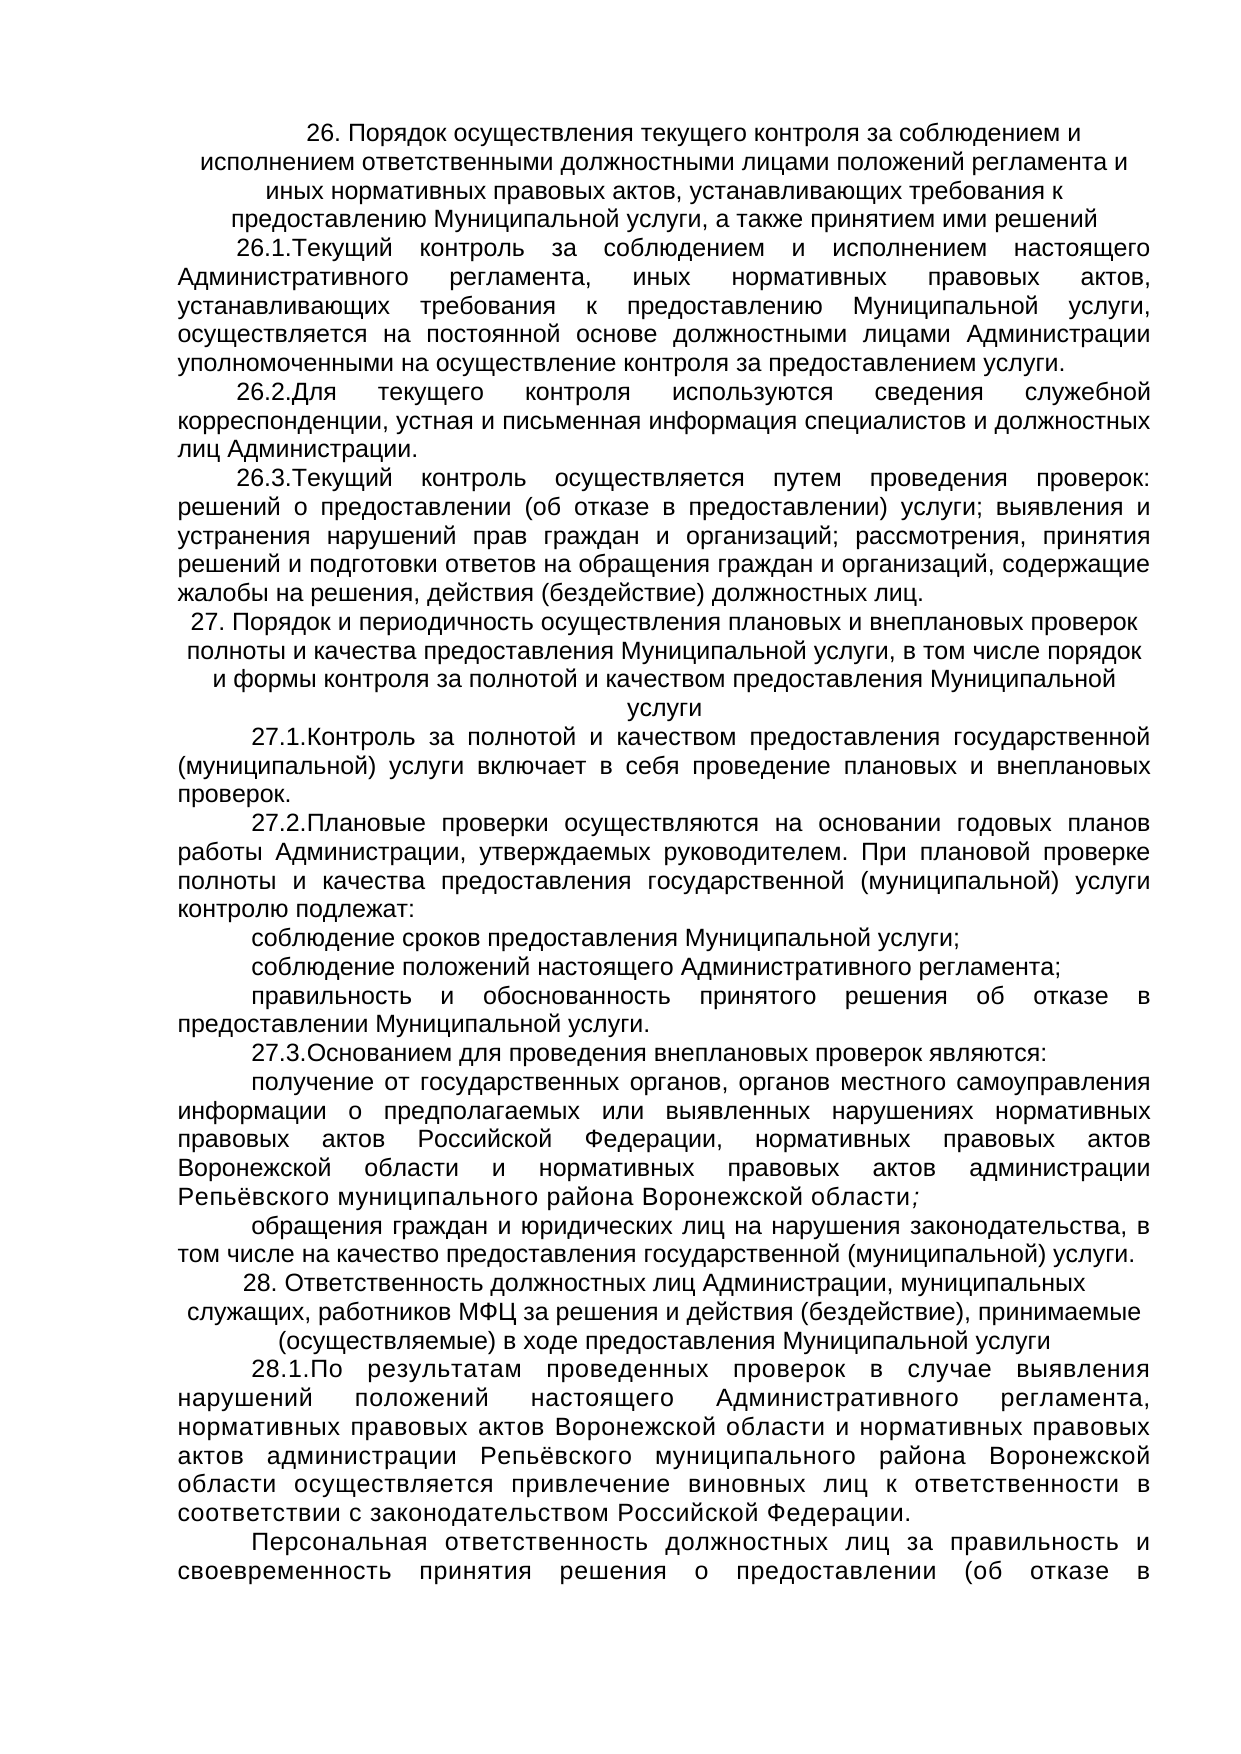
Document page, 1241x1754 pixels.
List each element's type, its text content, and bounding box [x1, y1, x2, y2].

text соблюдение положений настоящего Административного регламента; [177, 952, 1152, 981]
text получение от государственных органов, органов местного самоуправления информации о предполагаемых или выявленных нарушениях нормативных правовых актов Российской Федерации, нормативных правовых актов Воронежской области и нормативных правовых актов администрации Репьёвского муниципального района Воронежской области; [177, 1067, 1152, 1211]
text 27.2.Плановые проверки осуществляются на основании годовых планов работы Администрации, утверждаемых руководителем. При плановой проверке полноты и качества предоставления государственной (муниципальной) услуги контролю подлежат: [177, 808, 1152, 923]
text 26.2.Для текущего контроля используются сведения служебной корреспонденции, устная и письменная информация специалистов и должностных лиц Администрации. [177, 377, 1152, 463]
text 26. Порядок осуществления текущего контроля за соблюдением и исполнением ответственными должностными лицами положений регламента и иных нормативных правовых актов, устанавливающих требования к предоставлению Муниципальной услуги, а также принятием ими решений [177, 118, 1152, 233]
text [177, 1527, 1152, 1584]
text 26.1.Текущий контроль за соблюдением и исполнением настоящего Административного регламента, иных нормативных правовых актов, устанавливающих требования к предоставлению Муниципальной услуги, осуществляется на постоянной основе должностными лицами Администрации уполномоченными на осуществление контроля за предоставлением услуги. [177, 233, 1152, 377]
text обращения граждан и юридических лиц на нарушения законодательства, в том числе на качество предоставления государственной (муниципальной) услуги. [177, 1211, 1152, 1268]
text 27.3.Основанием для проведения внеплановых проверок являются: [177, 1038, 1152, 1067]
text 27.1.Контроль за полнотой и качеством предоставления государственной (муниципальной) услуги включает в себя проведение плановых и внеплановых проверок. [177, 722, 1152, 808]
text правильность и обоснованность принятого решения об отказе в предоставлении Муниципальной услуги. [177, 981, 1152, 1038]
text 27. Порядок и периодичность осуществления плановых и внеплановых проверок полноты и качества предоставления Муниципальной услуги, в том числе порядок и формы контроля за полнотой и качеством предоставления Муниципальной услуги [177, 607, 1152, 722]
text 28.1.По результатам проведенных проверок в случае выявления нарушений положений настоящего Административного регламента, нормативных правовых актов Воронежской области и нормативных правовых актов администрации Репьёвского муниципального района Воронежской области осуществляется привлечение виновных лиц к ответственности в соответствии с законодательством Российской Федерации. [177, 1354, 1152, 1527]
text 26.3.Текущий контроль осуществляется путем проведения проверок: решений о предоставлении (об отказе в предоставлении) услуги; выявления и устранения нарушений прав граждан и организаций; рассмотрения, принятия решений и подготовки ответов на обращения граждан и организаций, содержащие жалобы на решения, действия (бездействие) должностных лиц. [177, 463, 1152, 607]
text 28. Ответственность должностных лиц Администрации, муниципальных служащих, работников МФЦ за решения и действия (бездействие), принимаемые (осуществляемые) в ходе предоставления Муниципальной услуги [177, 1268, 1152, 1354]
text соблюдение сроков предоставления Муниципальной услуги; [177, 923, 1152, 952]
